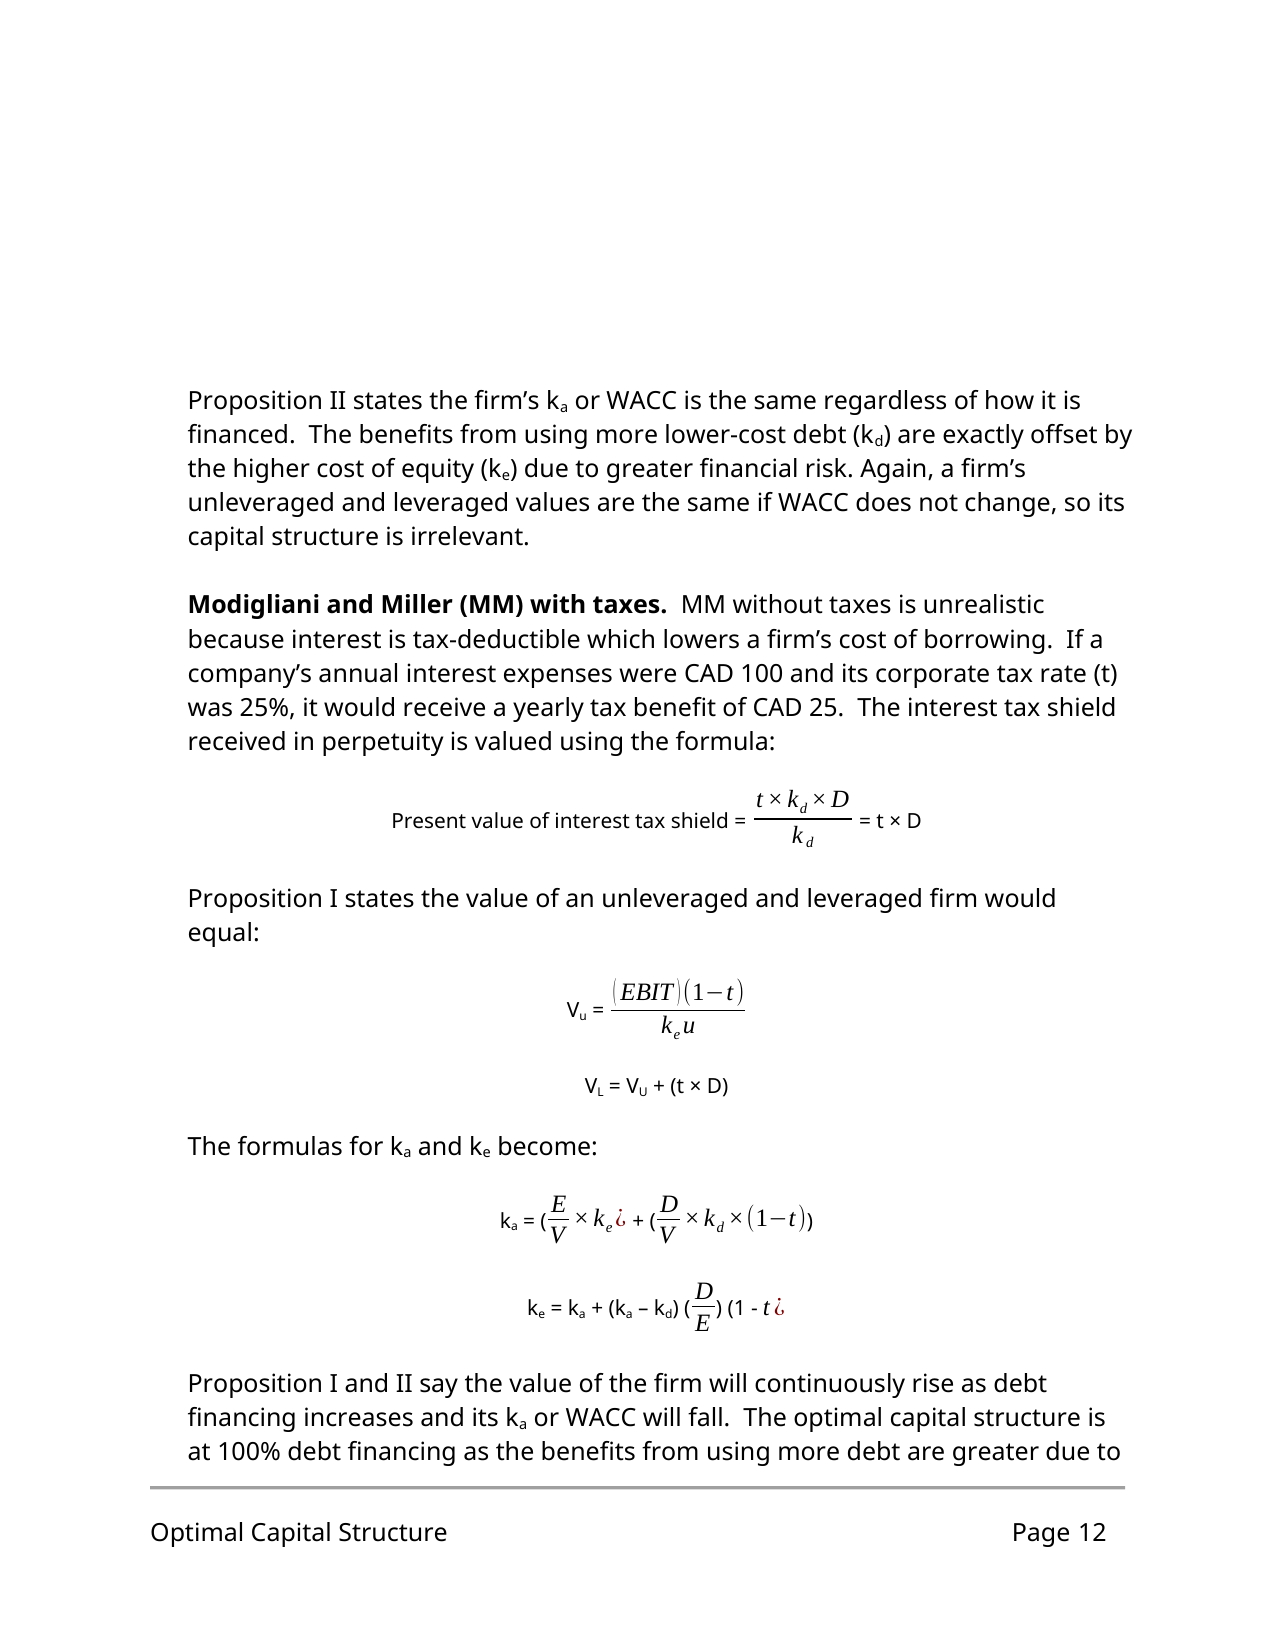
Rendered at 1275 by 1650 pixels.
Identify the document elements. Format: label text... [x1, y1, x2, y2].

text ke = ka + (ka – kd) () (1 - [187, 1278, 1125, 1337]
text VL = VU + (t × D) [187, 1071, 1125, 1100]
text Proposition II states the firm’s ka or WACC is the same regardless of how it is financed. The benefits from using more lower-cost debt (kd) are exactly offset by the higher cost of equity (ke) due to greater financial risk. Again, a firm’s unleveraged and leveraged values are the same if WACC does not change, so its capital structure is irrelevant. [150, 383, 1125, 553]
text ka = ( + () [187, 1191, 1125, 1249]
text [187, 1365, 1125, 1468]
text Vu = [187, 977, 1125, 1043]
text Proposition I states the value of an unleveraged and leveraged firm would equal: [187, 880, 1125, 948]
text The formulas for ka and ke become: [187, 1128, 1125, 1162]
text Modigliani and Miller (MM) with taxes. MM without taxes is unrealistic because interest is tax-deductible which lowers a firm’s cost of borrowing. If a company’s annual interest expenses were CAD 100 and its corporate tax rate (t) was 25%, it would receive a yearly tax benefit of CAD 25. The interest tax shield received in perpetuity is valued using the formula: [187, 587, 1125, 757]
text Present value of interest tax shield = = t × D [187, 786, 1125, 852]
